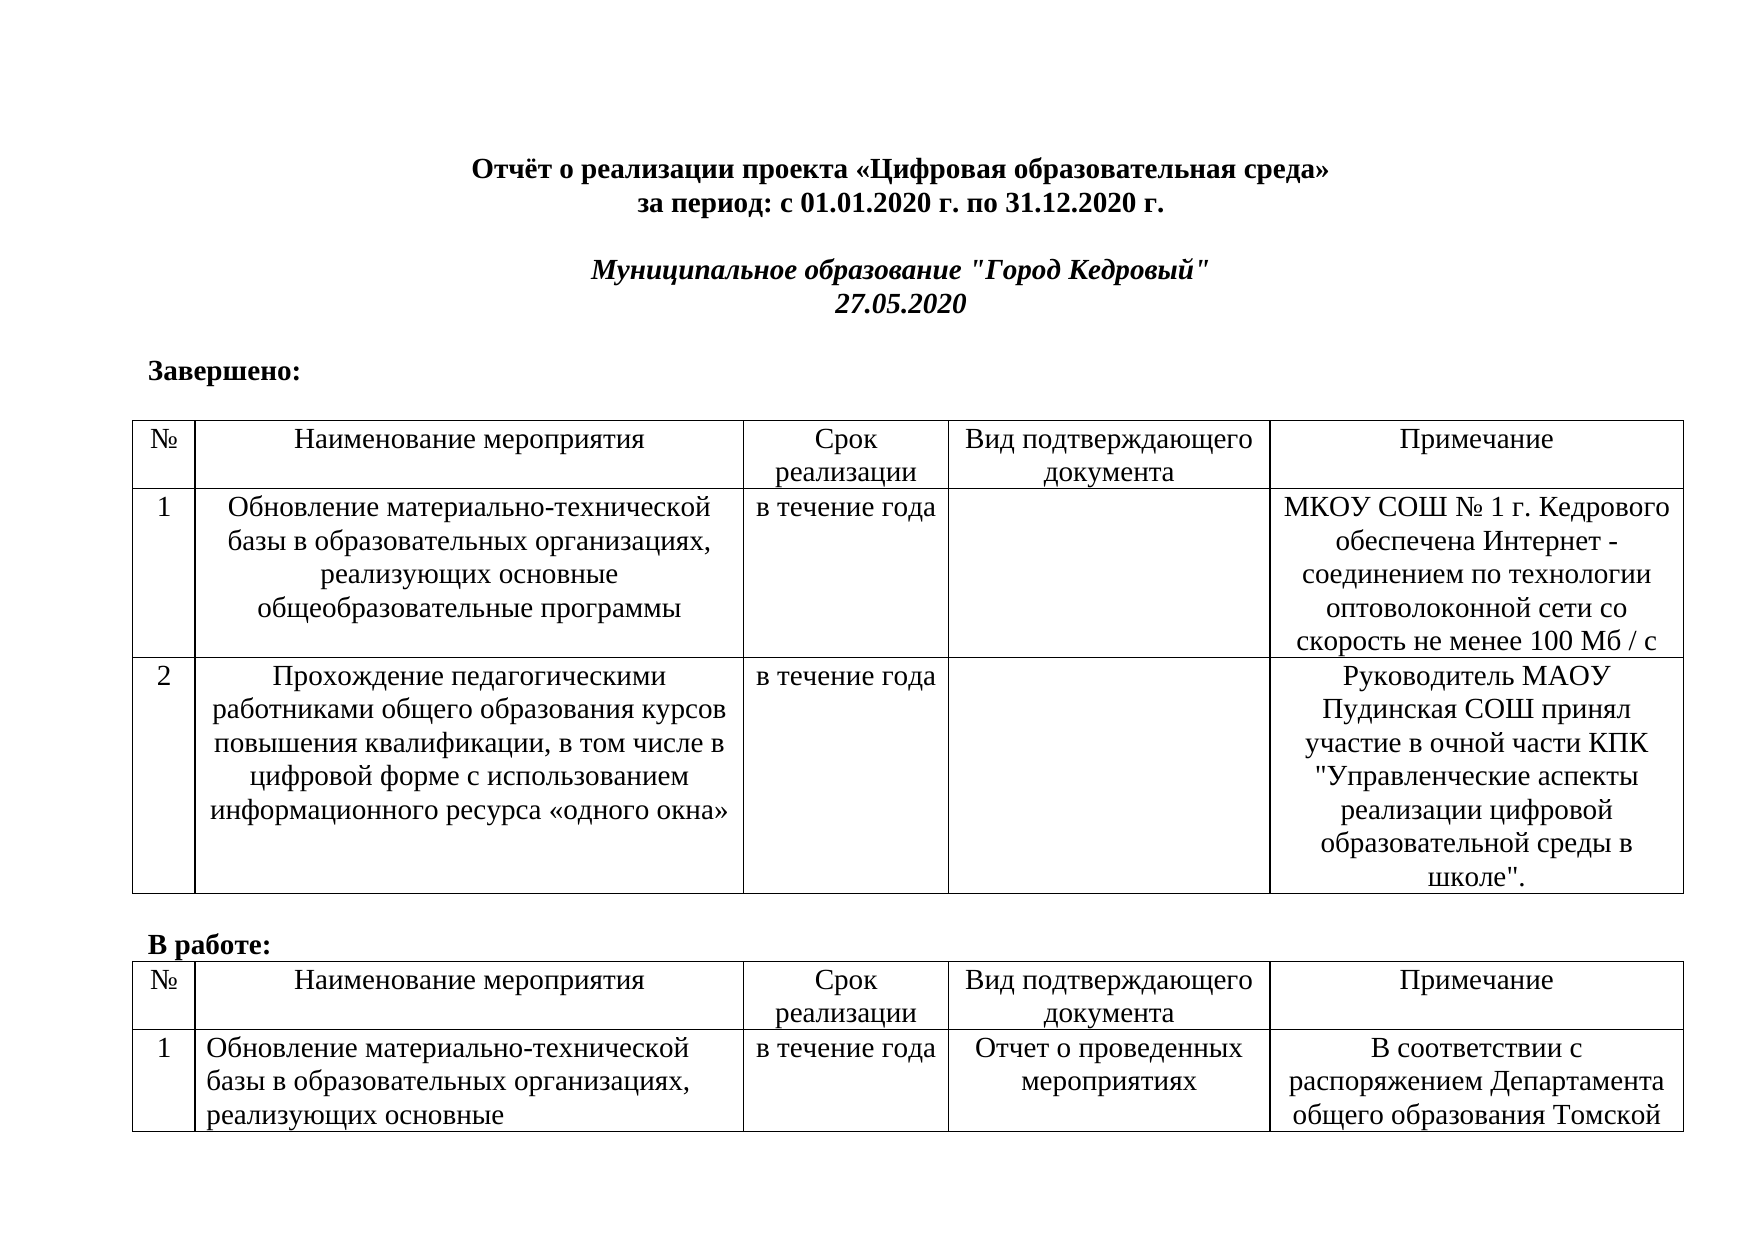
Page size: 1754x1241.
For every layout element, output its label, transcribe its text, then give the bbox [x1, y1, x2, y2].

table_cell Обновление материально-технической базы в образовательных организациях, реализующих основные общеобразовательные программы [196, 489, 743, 657]
table_cell 1 [133, 489, 194, 657]
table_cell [196, 1030, 743, 1131]
table_header Наименование мероприятия [196, 962, 743, 1029]
text 27.05.2020 [148, 286, 1654, 319]
table_cell в течение года [744, 489, 948, 657]
table_header Срок реализации [744, 421, 948, 488]
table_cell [1271, 1030, 1683, 1131]
table_header Вид подтверждающего документа [949, 421, 1269, 488]
table_cell в течение года [744, 658, 948, 893]
text Муниципальное образование "Город Кедровый" [148, 252, 1654, 286]
table_header Наименование мероприятия [196, 421, 743, 488]
table_cell Руководитель МАОУ Пудинская СОШ принял участие в очной части КПК "Управленческие аспекты реализации цифровой образовательной среды в школе". [1271, 658, 1683, 893]
table_header Срок реализации [744, 962, 948, 1029]
table_cell в течение года [744, 1030, 948, 1131]
table_header Вид подтверждающего документа [949, 962, 1269, 1029]
table_header Примечание [1271, 962, 1683, 1029]
table_header Примечание [1271, 421, 1683, 488]
table_header № [133, 962, 194, 1029]
text Завершено: [148, 353, 1654, 386]
table_cell [949, 658, 1269, 893]
text Отчёт о реализации проекта «Цифровая образовательная среда» [148, 152, 1654, 185]
table_cell 1 [133, 1030, 194, 1131]
text В работе: [148, 927, 1654, 961]
table_cell 2 [133, 658, 194, 893]
table_cell Прохождение педагогическими работниками общего образования курсов повышения квалификации, в том числе в цифровой форме с использованием информационного ресурса «одного окна» [196, 658, 743, 893]
table_cell [949, 489, 1269, 657]
text за период: с 01.01.2020 г. по 31.12.2020 г. [148, 185, 1654, 219]
table_header № [133, 421, 194, 488]
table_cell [949, 1030, 1269, 1131]
table_cell МКОУ СОШ № 1 г. Кедрового обеспечена Интернет - соединением по технологии оптоволоконной сети со скорость не менее 100 Мб / с [1271, 489, 1683, 657]
